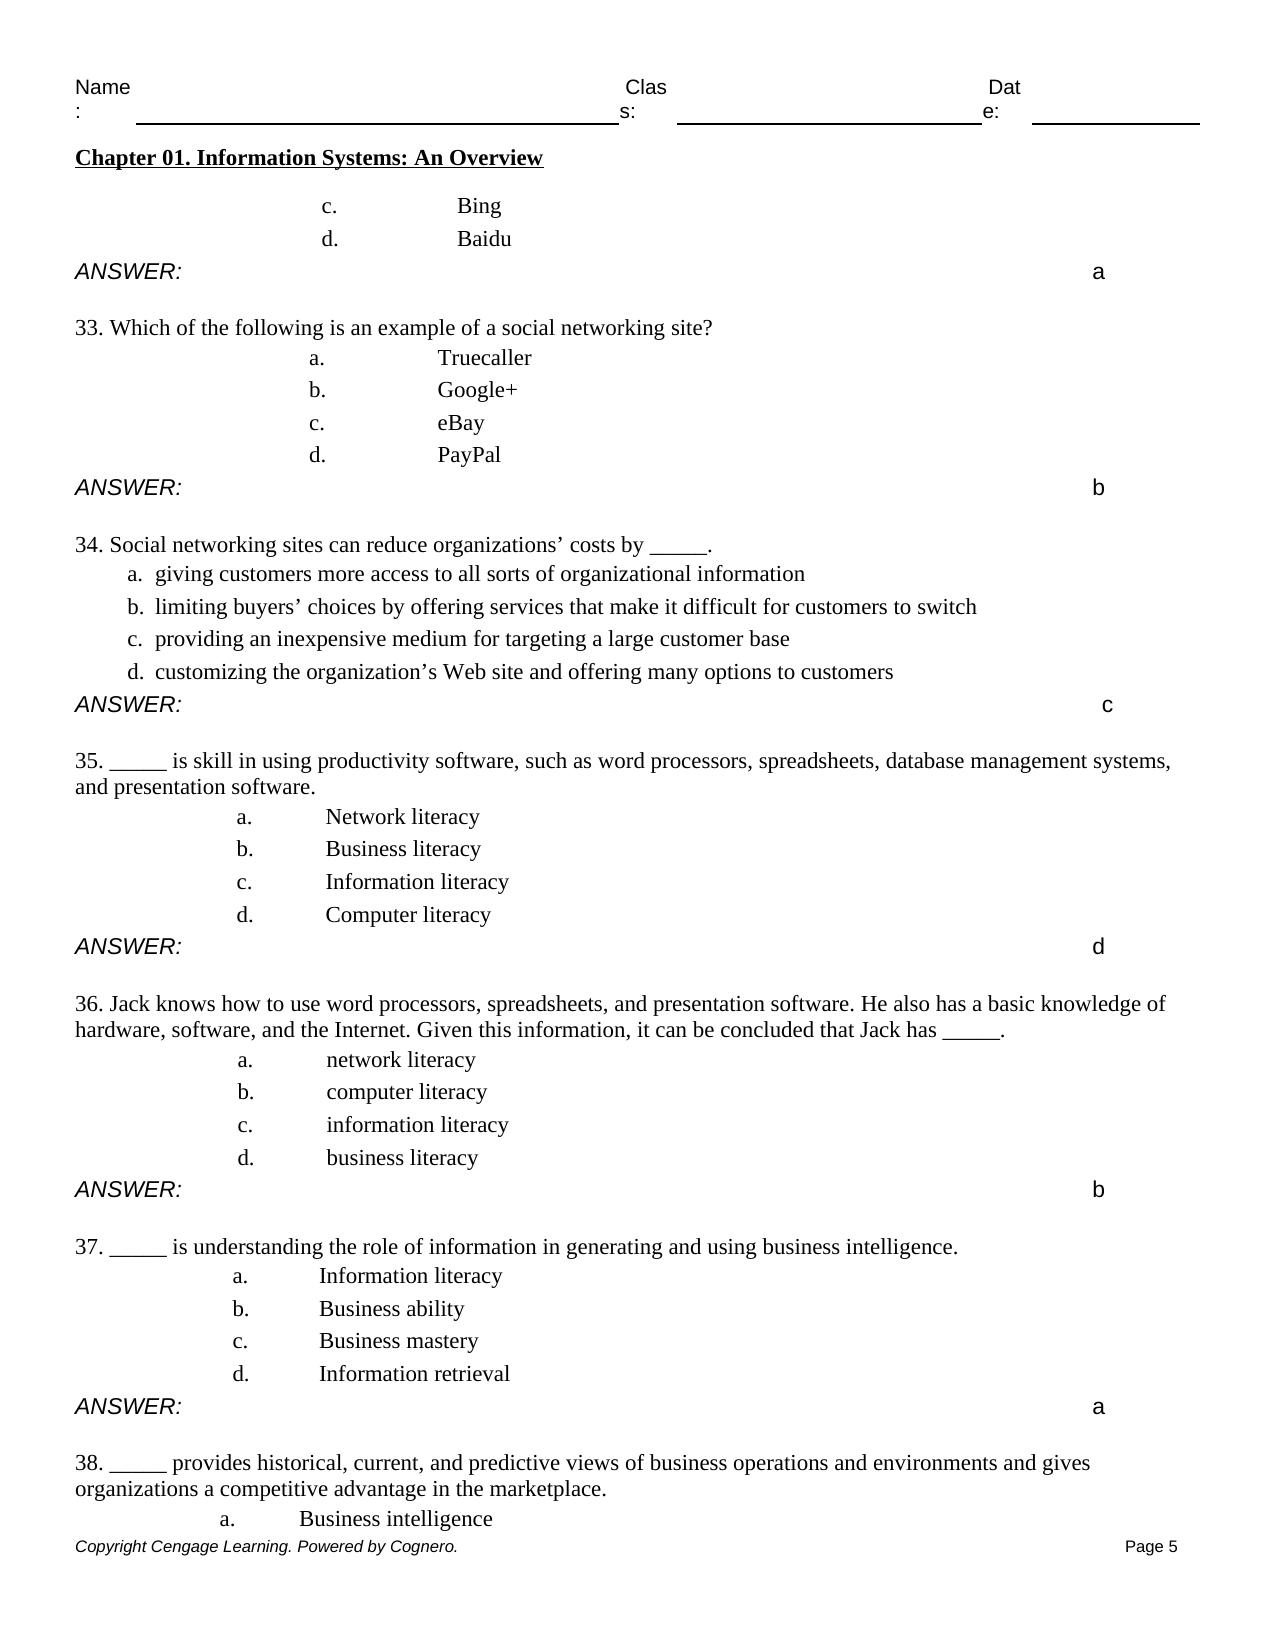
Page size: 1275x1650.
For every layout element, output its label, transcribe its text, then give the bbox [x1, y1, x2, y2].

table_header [75, 1449, 1200, 1534]
table_header 37. _____ is understanding the role of information in generating and using business intelligence. [75, 1233, 1200, 1422]
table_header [75, 189, 1200, 287]
table_header 34. Social networking sites can reduce organizations’ costs by _____. [75, 531, 1200, 720]
table_header 35. _____ is skill in using productivity software, such as word processors, spreadsheets, database management systems, and presentation software. [75, 747, 1200, 963]
table_header 33. Which of the following is an example of a social networking site? [75, 314, 1200, 504]
table_header 36. Jack knows how to use word processors, spreadsheets, and presentation software. He also has a basic knowledge of hardware, software, and the Internet. Given this information, it can be concluded that Jack has _____. [75, 990, 1200, 1206]
